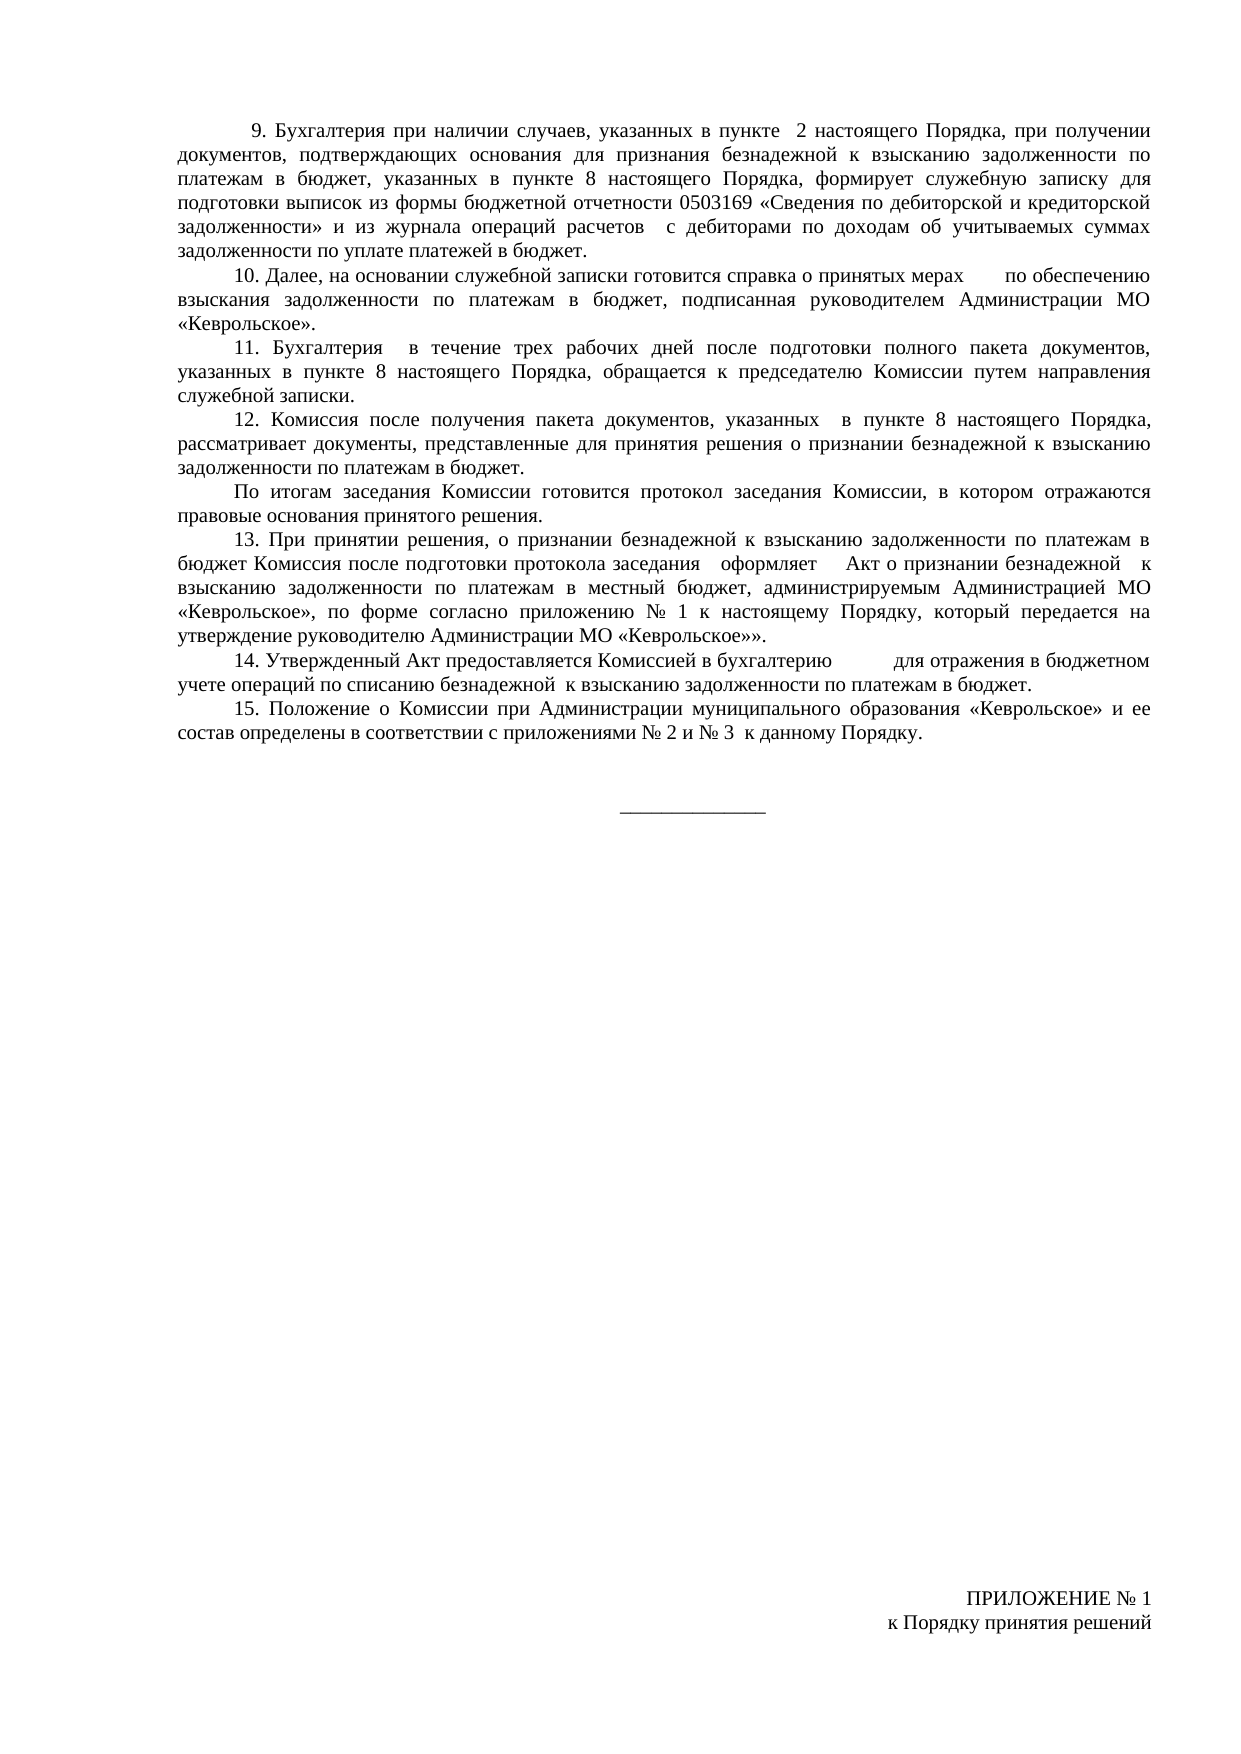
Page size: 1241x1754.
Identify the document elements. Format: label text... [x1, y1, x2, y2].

text 14. Утвержденный Акт предоставляется Комиссией в бухгалтерию для отражения в бюджетном учете операций по списанию безнадежной к взысканию задолженности по платежам в бюджет. [177, 647, 1152, 696]
text По итогам заседания Комиссии готовится протокол заседания Комиссии, в котором отражаются правовые основания принятого решения. [177, 479, 1152, 527]
text к Порядку принятия решений [177, 1610, 1152, 1634]
text 11. Бухгалтерия в течение трех рабочих дней после подготовки полного пакета документов, указанных в пункте 8 настоящего Порядка, обращается к председателю Комиссии путем направления служебной записки. [177, 335, 1152, 407]
text ______________ [177, 792, 1152, 816]
text 15. Положение о Комиссии при Администрации муниципального образования «Кеврольское» и ее состав определены в соответствии с приложениями № 2 и № 3 к данному Порядку. [177, 696, 1152, 744]
text ПРИЛОЖЕНИЕ № 1 [177, 1586, 1152, 1610]
text 9. Бухгалтерия при наличии случаев, указанных в пункте 2 настоящего Порядка, при получении документов, подтверждающих основания для признания безнадежной к взысканию задолженности по платежам в бюджет, указанных в пункте 8 настоящего Порядка, формирует служебную записку для подготовки выписок из формы бюджетной отчетности 0503169 «Сведения по дебиторской и кредиторской задолженности» и из журнала операций расчетов с дебиторами по доходам об учитываемых суммах задолженности по уплате платежей в бюджет. [177, 118, 1152, 262]
text 13. При принятии решения, о признании безнадежной к взысканию задолженности по платежам в бюджет Комиссия после подготовки протокола заседания оформляет Акт о признании безнадежной к взысканию задолженности по платежам в местный бюджет, администрируемым Администрацией МО «Кеврольское», по форме согласно приложению № 1 к настоящему Порядку, который передается на утверждение руководителю Администрации МО «Кеврольское»». [177, 527, 1152, 647]
text 12. Комиссия после получения пакета документов, указанных в пункте 8 настоящего Порядка, рассматривает документы, представленные для принятия решения о признании безнадежной к взысканию задолженности по платежам в бюджет. [177, 407, 1152, 479]
text 10. Далее, на основании служебной записки готовится справка о принятых мерах по обеспечению взыскания задолженности по платежам в бюджет, подписанная руководителем Администрации МО «Кеврольское». [177, 262, 1152, 335]
